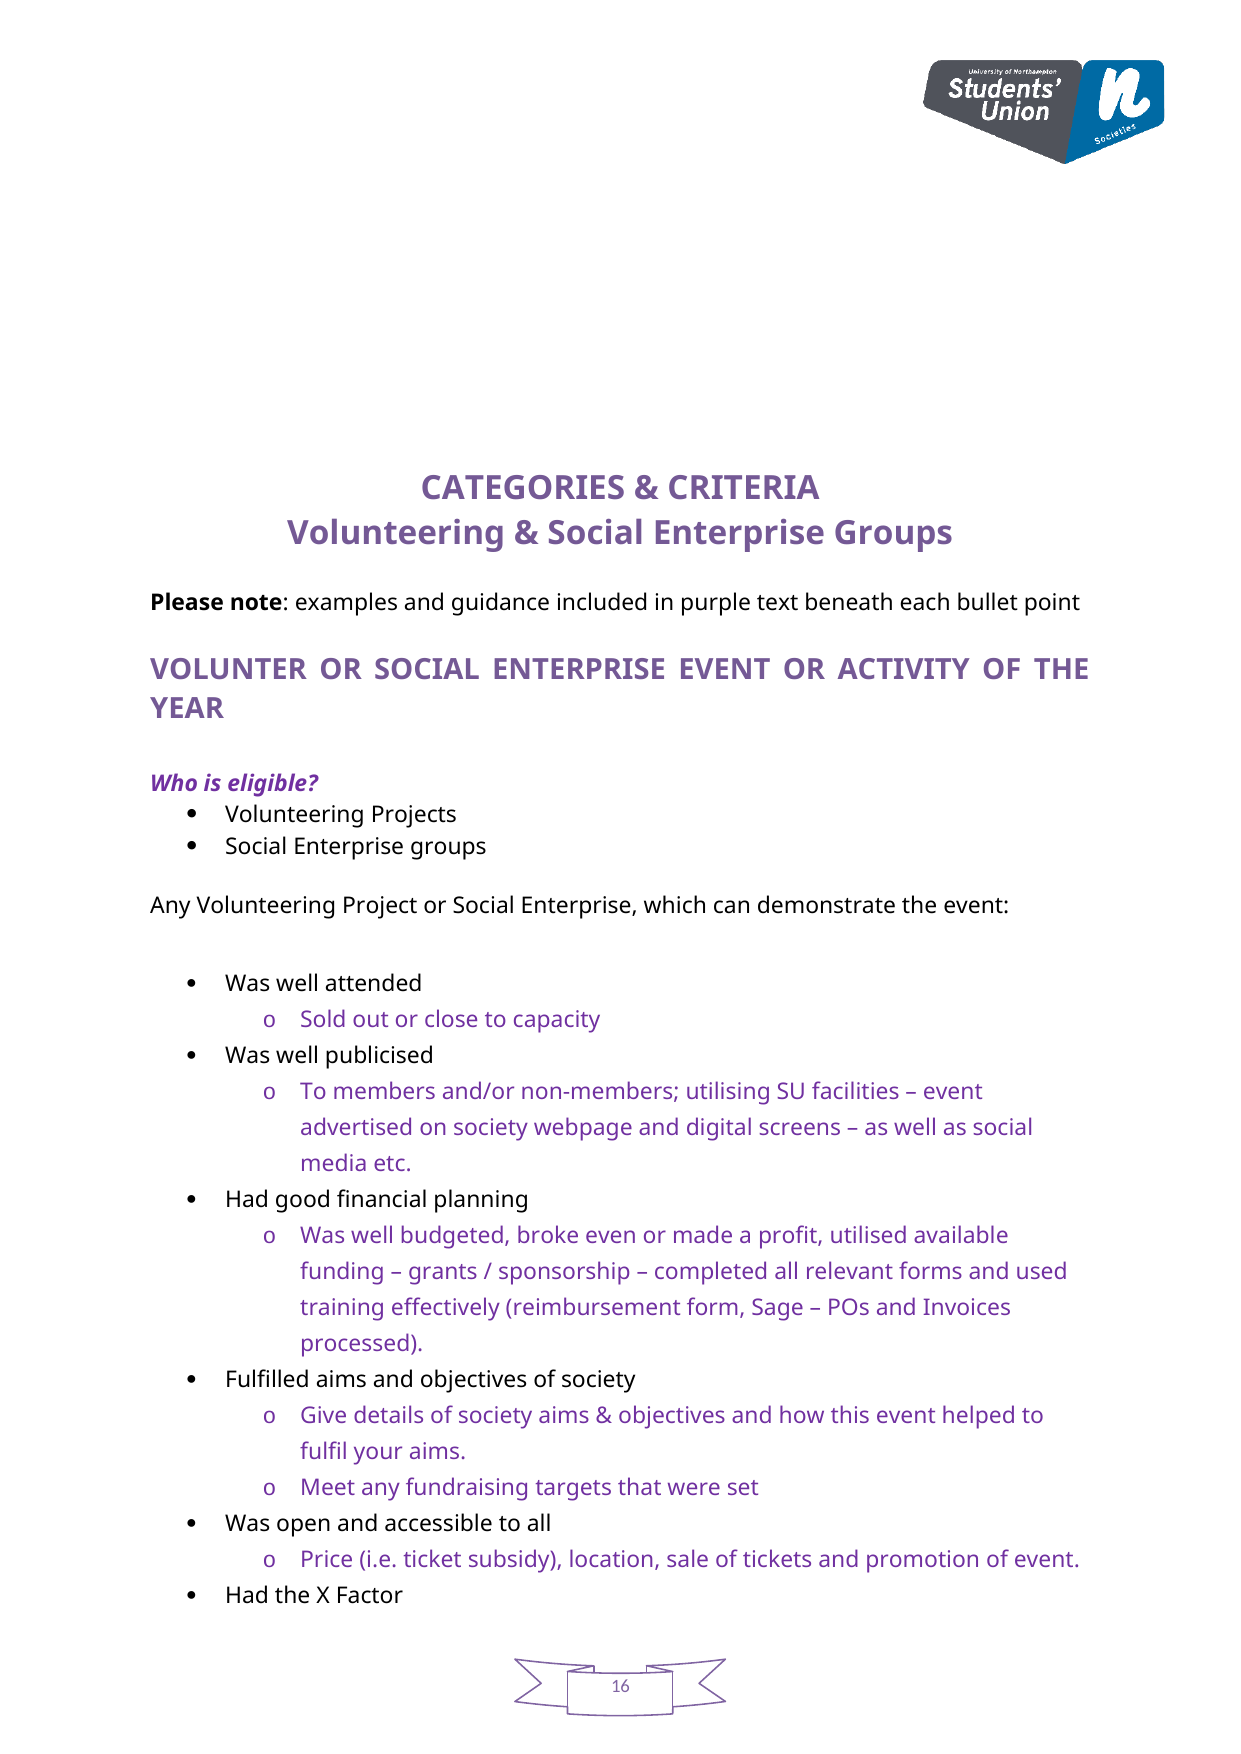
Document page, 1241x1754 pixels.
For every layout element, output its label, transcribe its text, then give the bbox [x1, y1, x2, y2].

list Was well publicised [187, 1039, 1090, 1070]
list Had the X Factor [187, 1578, 1090, 1610]
list Was well attended [187, 967, 1090, 998]
list Volunteering Projects [187, 798, 1090, 829]
picture [916, 52, 1167, 166]
text Volunteering & Social Enterprise Groups [150, 509, 1090, 554]
list Price (i.e. ticket subsidy), location, sale of tickets and promotion of event. [262, 1542, 1090, 1574]
text CATEGORIES & CRITERIA [150, 463, 1090, 509]
list Meet any fundraising targets that were set [262, 1471, 1090, 1502]
list Social Enterprise groups [187, 829, 1090, 861]
text Who is eligible? [150, 767, 1090, 798]
text VOLUNTER OR SOCIAL ENTERPRISE EVENT OR ACTIVITY OF THE YEAR [150, 648, 1090, 727]
text Please note: examples and guidance included in purple text beneath each bullet point [150, 586, 1090, 617]
list To members and/or non-members; utilising SU facilities – event advertised on society webpage and digital screens – as well as social media etc. [262, 1075, 1090, 1178]
list Sold out or close to capacity [262, 1003, 1090, 1034]
list Was well budgeted, broke even or made a profit, utilised available funding – grants / sponsorship – completed all relevant forms and used training effectively (reimbursement form, Sage – POs and Invoices processed). [262, 1219, 1090, 1358]
text Any Volunteering Project or Social Enterprise, which can demonstrate the event: [150, 889, 1090, 920]
list Fulfilled aims and objectives of society [187, 1363, 1090, 1394]
list Give details of society aims & objectives and how this event helped to fulfil your aims. [262, 1398, 1090, 1466]
list Had good financial planning [187, 1183, 1090, 1214]
list Was open and accessible to all [187, 1507, 1090, 1538]
